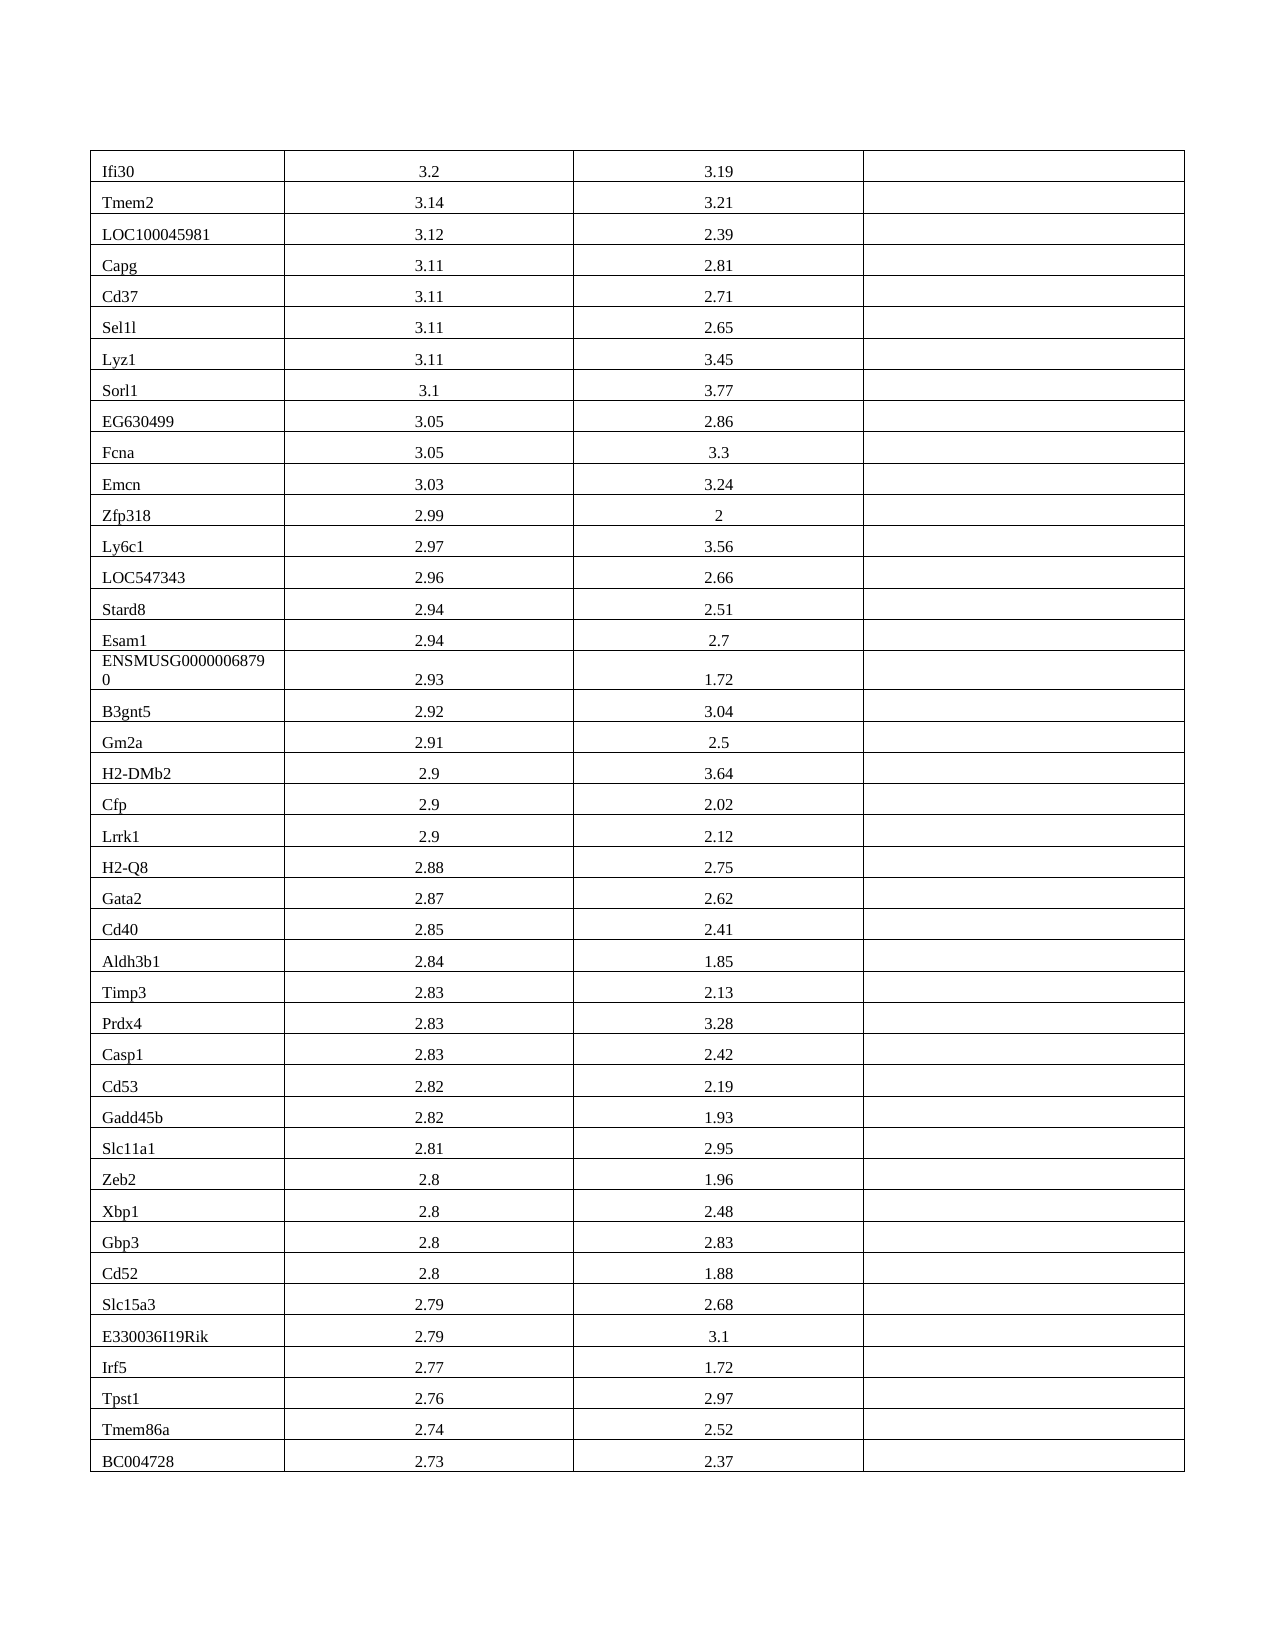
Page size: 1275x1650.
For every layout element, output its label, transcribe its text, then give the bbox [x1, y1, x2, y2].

table_cell 3.11 [285, 307, 573, 337]
table_cell 2.76 [285, 1378, 573, 1408]
table_cell Fcna [91, 432, 284, 462]
table_cell 2.02 [574, 784, 863, 814]
table_cell 3.28 [574, 1003, 863, 1033]
table_cell Cfp [91, 784, 284, 814]
table_cell 2.84 [285, 940, 573, 971]
table_cell 2.65 [574, 307, 863, 337]
table_cell [864, 1065, 1184, 1096]
table_cell [864, 276, 1184, 306]
table_cell 3.19 [574, 151, 863, 181]
table_cell 3.64 [574, 753, 863, 783]
table_cell [864, 557, 1184, 587]
table_cell [864, 1409, 1184, 1439]
table_cell 3.11 [285, 245, 573, 275]
table_cell [864, 370, 1184, 400]
table_cell [864, 972, 1184, 1002]
table_cell [864, 753, 1184, 783]
table_cell 2.83 [285, 1034, 573, 1064]
table_cell [864, 1190, 1184, 1221]
table_cell [864, 151, 1184, 181]
table_cell [864, 940, 1184, 971]
table_cell 2.66 [574, 557, 863, 587]
table_cell Stard8 [91, 589, 284, 619]
table_cell 2.85 [285, 909, 573, 939]
table_cell 1.96 [574, 1159, 863, 1189]
table_cell [864, 784, 1184, 814]
table_cell Tmem86a [91, 1409, 284, 1439]
table_cell 2.71 [574, 276, 863, 306]
table_cell Prdx4 [91, 1003, 284, 1033]
table_cell [864, 1253, 1184, 1283]
table_cell 3.05 [285, 401, 573, 431]
table_cell [864, 909, 1184, 939]
table_cell Tpst1 [91, 1378, 284, 1408]
table_cell 2.74 [285, 1409, 573, 1439]
table_cell 2.9 [285, 815, 573, 846]
table_cell [864, 214, 1184, 244]
table_cell [864, 401, 1184, 431]
table_cell 2.8 [285, 1190, 573, 1221]
table_cell 2.19 [574, 1065, 863, 1096]
table_cell ENSMUSG00000068790 [91, 651, 284, 689]
table_cell H2-Q8 [91, 847, 284, 877]
table_cell H2-DMb2 [91, 753, 284, 783]
table_cell 3.56 [574, 526, 863, 556]
table_cell EG630499 [91, 401, 284, 431]
table_cell Sel1l [91, 307, 284, 337]
table_cell 3.11 [285, 276, 573, 306]
table_cell Aldh3b1 [91, 940, 284, 971]
table_cell 2.79 [285, 1284, 573, 1314]
table_cell 2.86 [574, 401, 863, 431]
table_cell [864, 1034, 1184, 1064]
table_cell [864, 1347, 1184, 1377]
table_cell [864, 878, 1184, 908]
table_cell [864, 1378, 1184, 1408]
table_cell 2.99 [285, 495, 573, 525]
table_cell 2.41 [574, 909, 863, 939]
table_cell 3.04 [574, 690, 863, 721]
table_cell 3.03 [285, 464, 573, 494]
table_cell Lyz1 [91, 339, 284, 369]
table_cell Tmem2 [91, 182, 284, 212]
table_cell 2.83 [574, 1222, 863, 1252]
table_cell Emcn [91, 464, 284, 494]
table_cell Gbp3 [91, 1222, 284, 1252]
table_cell 3.1 [285, 370, 573, 400]
table_cell Sorl1 [91, 370, 284, 400]
table_cell 1.72 [574, 651, 863, 689]
table_cell Timp3 [91, 972, 284, 1002]
table_cell Cd37 [91, 276, 284, 306]
table_cell Slc15a3 [91, 1284, 284, 1314]
table_cell 2.48 [574, 1190, 863, 1221]
table_cell 2.91 [285, 722, 573, 752]
table_cell [864, 651, 1184, 689]
table_cell 2.52 [574, 1409, 863, 1439]
table_cell Esam1 [91, 620, 284, 650]
table_cell [864, 495, 1184, 525]
table_cell 2.79 [285, 1315, 573, 1346]
table_cell 3.12 [285, 214, 573, 244]
table_cell 2.95 [574, 1128, 863, 1158]
table_cell [864, 847, 1184, 877]
table_cell 2.81 [574, 245, 863, 275]
table_cell 3.2 [285, 151, 573, 181]
table_cell [864, 1440, 1184, 1471]
table_cell 2.88 [285, 847, 573, 877]
table_cell 3.3 [574, 432, 863, 462]
table_cell E330036I19Rik [91, 1315, 284, 1346]
table_cell 2.93 [285, 651, 573, 689]
table_cell [864, 620, 1184, 650]
table_cell 3.05 [285, 432, 573, 462]
table_cell 2.77 [285, 1347, 573, 1377]
table_cell [864, 1128, 1184, 1158]
table_cell [864, 339, 1184, 369]
table_cell 2.75 [574, 847, 863, 877]
table_cell [864, 526, 1184, 556]
table_cell 3.24 [574, 464, 863, 494]
table_cell Cd52 [91, 1253, 284, 1283]
table_cell 2.51 [574, 589, 863, 619]
table_cell BC004728 [91, 1440, 284, 1471]
table_cell 3.21 [574, 182, 863, 212]
table_cell 2.82 [285, 1065, 573, 1096]
table_cell Xbp1 [91, 1190, 284, 1221]
table_cell 3.45 [574, 339, 863, 369]
table_cell Cd53 [91, 1065, 284, 1096]
table_cell 2.83 [285, 972, 573, 1002]
table_cell 2.81 [285, 1128, 573, 1158]
table_cell 2.97 [574, 1378, 863, 1408]
table_cell [864, 1159, 1184, 1189]
table_cell 2.13 [574, 972, 863, 1002]
table_cell 2.92 [285, 690, 573, 721]
table_cell 2.7 [574, 620, 863, 650]
table_cell 2.8 [285, 1253, 573, 1283]
table_cell 2.62 [574, 878, 863, 908]
table_cell 2.39 [574, 214, 863, 244]
table_cell Lrrk1 [91, 815, 284, 846]
table_cell 3.11 [285, 339, 573, 369]
table_cell 2.5 [574, 722, 863, 752]
table_cell 2.8 [285, 1159, 573, 1189]
table_cell 3.77 [574, 370, 863, 400]
table_cell 2.9 [285, 753, 573, 783]
table_cell [864, 307, 1184, 337]
table_cell 2.9 [285, 784, 573, 814]
table_cell LOC547343 [91, 557, 284, 587]
table_cell 2.73 [285, 1440, 573, 1471]
table_cell 3.1 [574, 1315, 863, 1346]
table_cell 2.96 [285, 557, 573, 587]
table_cell [864, 464, 1184, 494]
table_cell [864, 1284, 1184, 1314]
table_cell Gata2 [91, 878, 284, 908]
table_cell Slc11a1 [91, 1128, 284, 1158]
table_cell 2.12 [574, 815, 863, 846]
table_cell [864, 1315, 1184, 1346]
table_cell Casp1 [91, 1034, 284, 1064]
table_cell [864, 245, 1184, 275]
table_cell [864, 815, 1184, 846]
table_cell Ifi30 [91, 151, 284, 181]
table_cell 2.87 [285, 878, 573, 908]
table_cell [864, 722, 1184, 752]
table_cell 1.85 [574, 940, 863, 971]
table_cell 1.88 [574, 1253, 863, 1283]
table_cell Gadd45b [91, 1097, 284, 1127]
table_cell 2.97 [285, 526, 573, 556]
table_cell 2.83 [285, 1003, 573, 1033]
table_cell B3gnt5 [91, 690, 284, 721]
table_cell 2.37 [574, 1440, 863, 1471]
table_cell 2.94 [285, 620, 573, 650]
table_cell Zeb2 [91, 1159, 284, 1189]
table_cell Irf5 [91, 1347, 284, 1377]
table_cell LOC100045981 [91, 214, 284, 244]
table_cell Ly6c1 [91, 526, 284, 556]
table_cell Gm2a [91, 722, 284, 752]
table_cell 2.68 [574, 1284, 863, 1314]
table_cell Capg [91, 245, 284, 275]
table_cell 1.93 [574, 1097, 863, 1127]
table_cell [864, 432, 1184, 462]
table_cell [864, 182, 1184, 212]
table_cell [864, 1003, 1184, 1033]
table_cell 2.94 [285, 589, 573, 619]
table_cell [864, 1097, 1184, 1127]
table_cell 1.72 [574, 1347, 863, 1377]
table_cell Cd40 [91, 909, 284, 939]
table_cell [864, 690, 1184, 721]
table_cell [864, 1222, 1184, 1252]
table_cell 2.8 [285, 1222, 573, 1252]
table_cell 2 [574, 495, 863, 525]
table_cell Zfp318 [91, 495, 284, 525]
table_cell [864, 589, 1184, 619]
table_cell 2.82 [285, 1097, 573, 1127]
table_cell 2.42 [574, 1034, 863, 1064]
table_cell 3.14 [285, 182, 573, 212]
